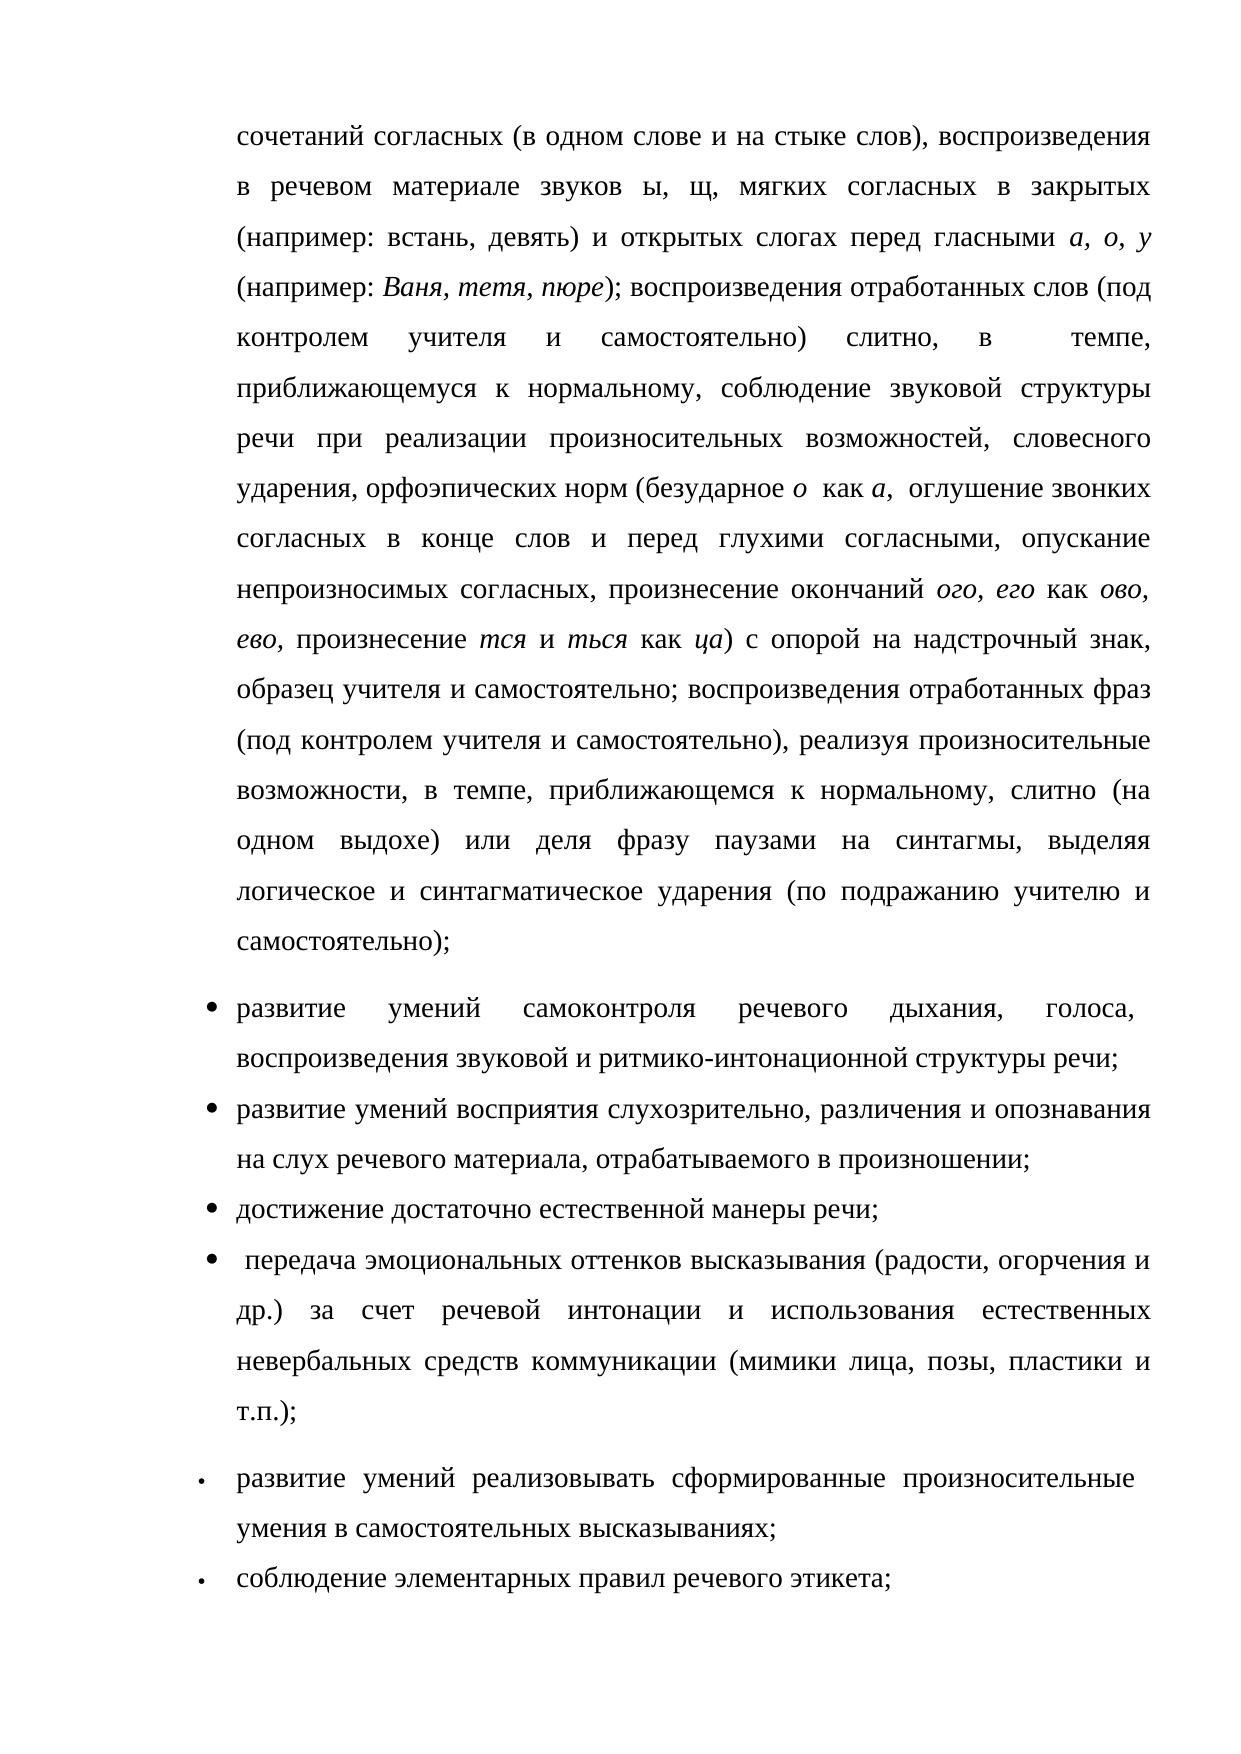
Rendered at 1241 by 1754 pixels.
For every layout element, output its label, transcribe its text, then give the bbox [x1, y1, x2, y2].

list передача эмоциональных оттенков высказывания (радости, огорчения и др.) за счет речевой интонации и использования естественных невербальных средств коммуникации (мимики лица, позы, пластики и т.п.); [207, 1242, 1152, 1427]
list соблюдение элементарных правил речевого этикета; [199, 1561, 1136, 1594]
list развитие умений восприятия слухозрительно, различения и опознавания на слух речевого материала, отрабатываемого в произношении; [207, 1091, 1152, 1175]
list развитие умений реализовывать сформированные произносительные умения в самостоятельных высказываниях; [199, 1460, 1136, 1544]
list достижение достаточно естественной манеры речи; [207, 1192, 1152, 1225]
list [207, 118, 1152, 957]
list развитие умений самоконтроля речевого дыхания, голоса, воспроизведения звуковой и ритмико-интонационной структуры речи; [207, 990, 1136, 1074]
